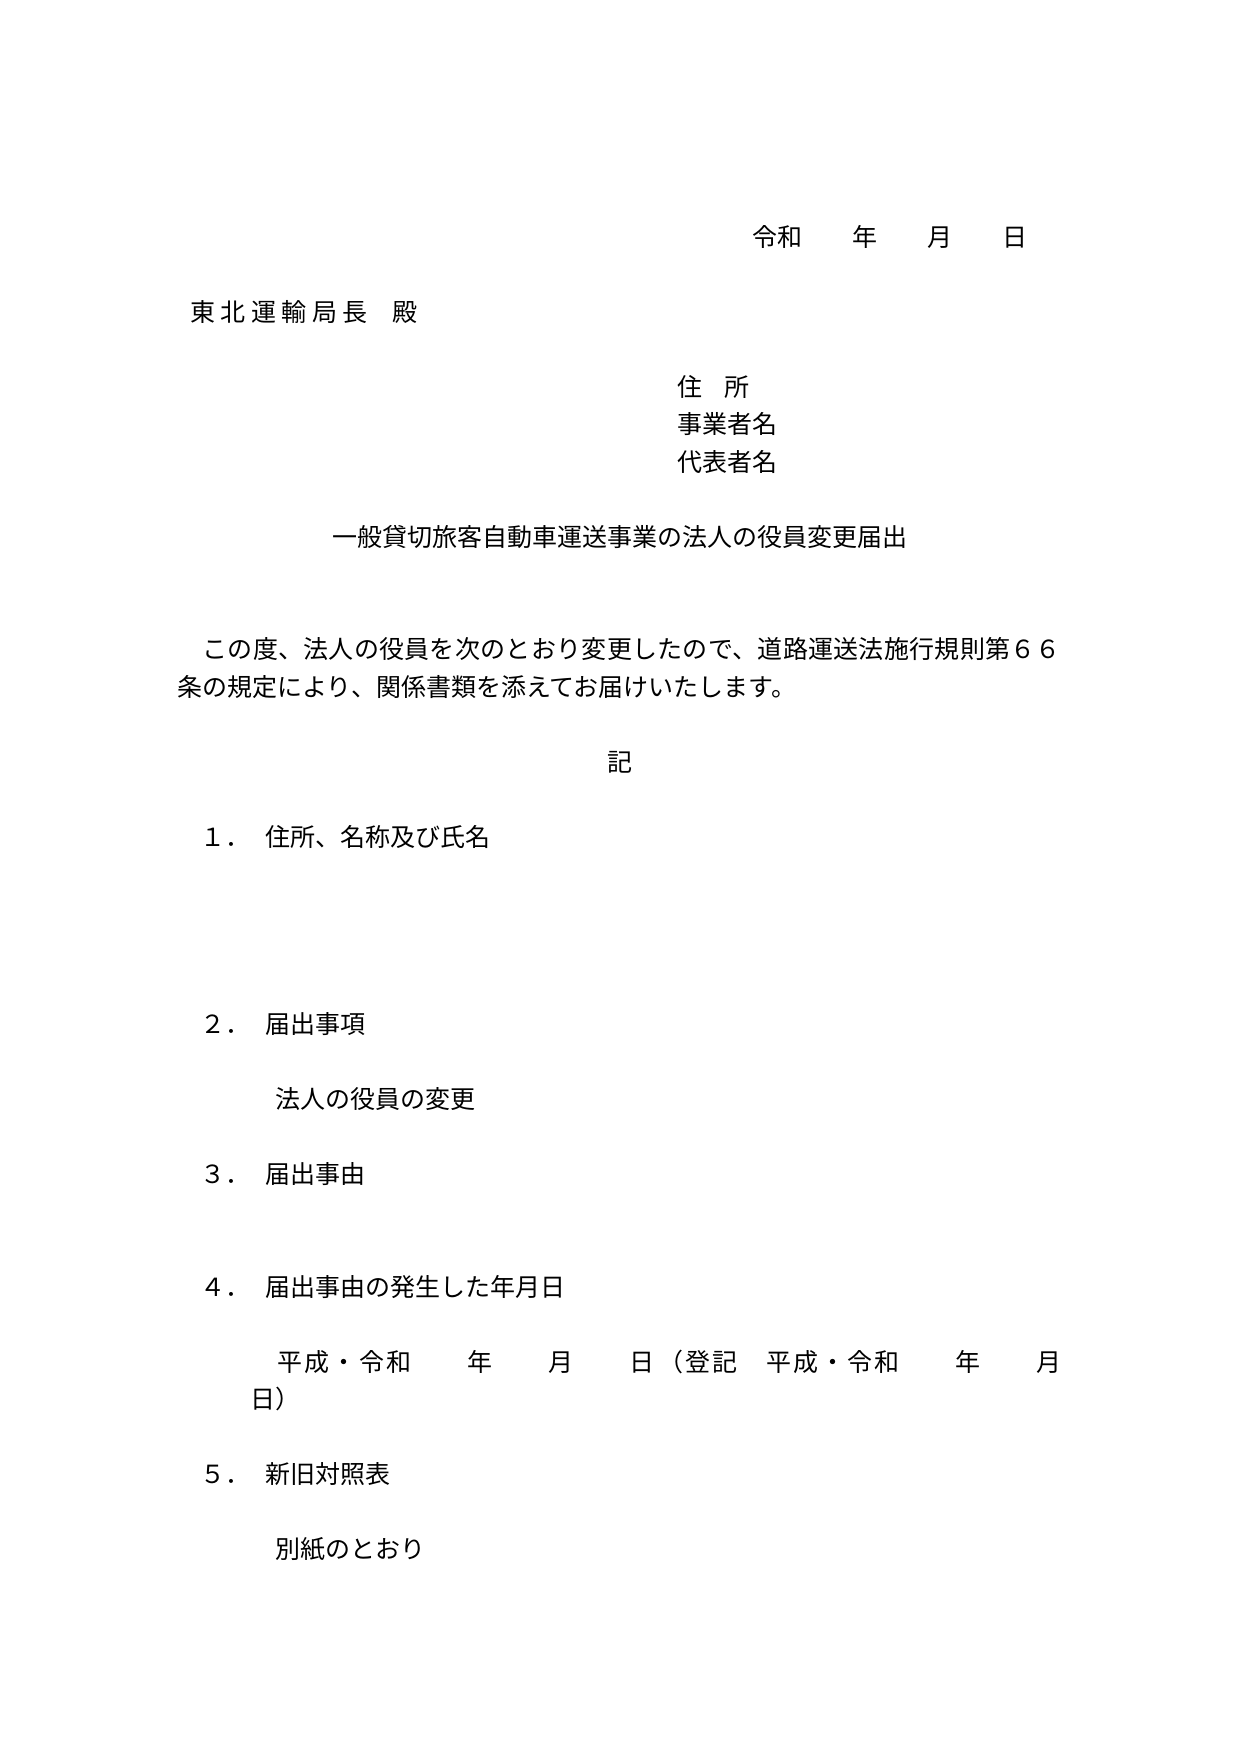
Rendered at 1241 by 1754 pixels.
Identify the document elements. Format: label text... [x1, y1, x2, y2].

text 事業者名 [177, 404, 1063, 442]
text 住 所 [177, 367, 1063, 404]
list 法人の役員の変更 [251, 1079, 1063, 1117]
text 一般貸切旅客自動車運送事業の法人の役員変更届出 [177, 517, 1063, 554]
list 届出事項 [201, 1004, 1063, 1042]
text 令和 年 月 日 [177, 217, 1063, 254]
list 届出事由 [201, 1154, 1063, 1192]
list 別紙のとおり [251, 1529, 1063, 1567]
subtitle 記 [177, 742, 1063, 779]
list 届出事由の発生した年月日 [201, 1267, 1063, 1304]
text この度、法人の役員を次のとおり変更したので、道路運送法施行規則第６６条の規定により、関係書類を添えてお届けいたします。 [177, 629, 1063, 704]
text 東 北 運 輸 局 長 殿 [177, 292, 1063, 329]
list 住所、名称及び氏名 [201, 817, 1063, 854]
text 代表者名 [177, 442, 1063, 479]
list 平成・令和 年 月 日（登記 平成・令和 年 月 日） [251, 1342, 1063, 1417]
list 新旧対照表 [201, 1454, 1063, 1492]
